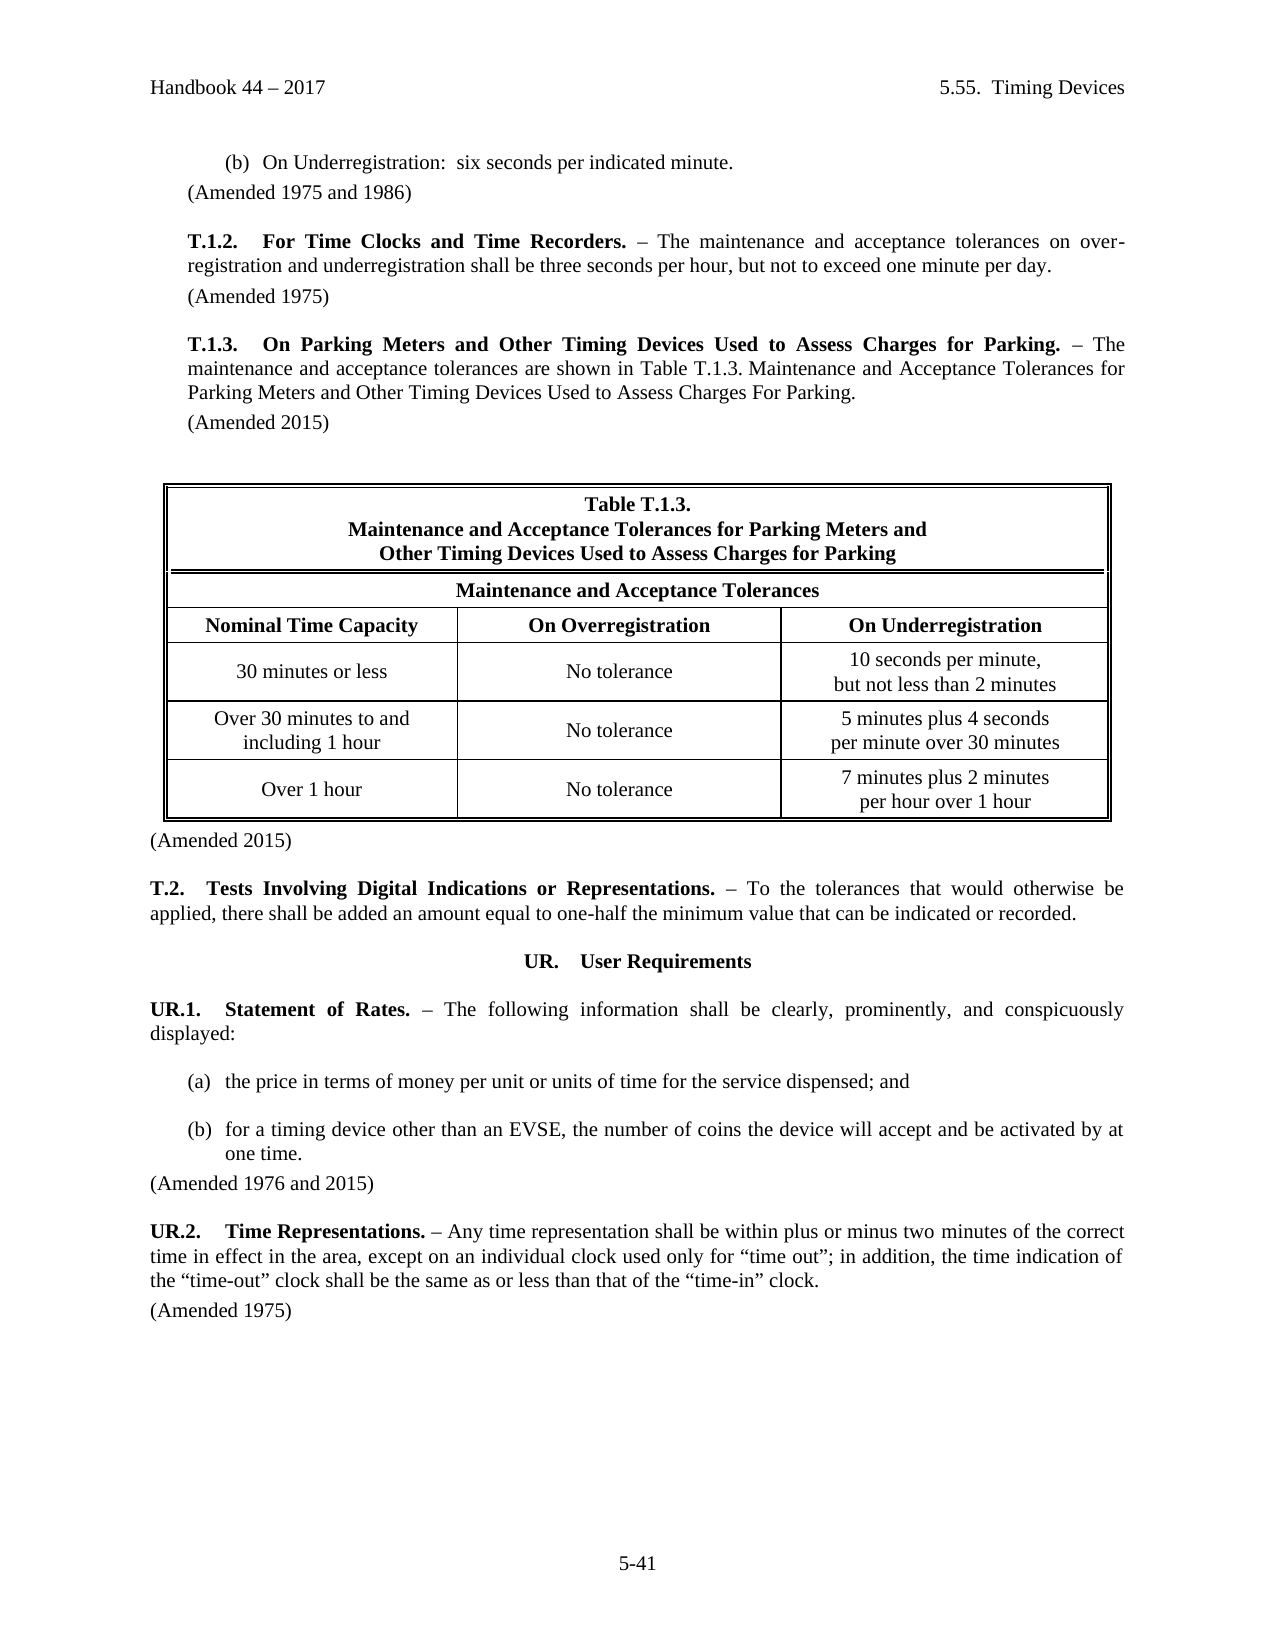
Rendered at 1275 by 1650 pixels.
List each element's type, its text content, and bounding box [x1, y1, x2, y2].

text (Amended 1975 and 1986) [187, 180, 1125, 204]
table_cell 7 minutes plus 2 minutes per hour over 1 hour [782, 760, 1107, 817]
table_cell No tolerance [458, 702, 780, 759]
text UR.2. Time Representations. – Any time representation shall be within plus or minus two minutes of the correct time in effect in the area, except on an individual clock used only for “time out”; in addition, the time indication of the “time-out” clock shall be the same as or less than that of the “time-in” clock. [150, 1219, 1125, 1292]
table_header Table T.1.3. Maintenance and Acceptance Tolerances for Parking Meters and Other Timing Devices Used to Assess Charges for Parking [168, 488, 1107, 569]
text T.1.2. For Time Clocks and Time Recorders. – The maintenance and acceptance tolerances on overregistration and underregistration shall be three seconds per hour, but not to exceed one minute per day. [187, 229, 1125, 277]
table_cell On Underregistration [782, 608, 1107, 641]
text T.1.3. On Parking Meters and Other Timing Devices Used to Assess Charges for Parking. – The maintenance and acceptance tolerances are shown in Table T.1.3. Maintenance and Acceptance Tolerances for Parking Meters and Other Timing Devices Used to Assess Charges For Parking. [187, 332, 1125, 404]
text (Amended 1975) [150, 1298, 1125, 1322]
text UR.1. Statement of Rates. – The following information shall be clearly, prominently, and conspicuously displayed: [150, 997, 1125, 1045]
table_cell Nominal Time Capacity [168, 608, 457, 641]
list the price in terms of money per unit or units of time for the service dispensed; and [187, 1069, 1125, 1093]
table_cell 5 minutes plus 4 seconds per minute over 30 minutes [782, 702, 1107, 759]
table_cell No tolerance [458, 643, 780, 700]
table_cell 10 seconds per minute, but not less than 2 minutes [782, 643, 1107, 700]
text (Amended 2015) [150, 465, 1125, 852]
table_cell Maintenance and Acceptance Tolerances [166, 569, 1109, 607]
text (Amended 2015) [187, 410, 1125, 434]
text (Amended 1975) [187, 284, 1125, 308]
text (Amended 1976 and 2015) [150, 1171, 1125, 1195]
table_cell Over 30 minutes to and including 1 hour [168, 702, 457, 759]
subtitle . User Requirements [150, 948, 1125, 973]
table_cell 30 minutes or less [168, 643, 457, 700]
table_cell On Overregistration [458, 608, 780, 641]
table_cell Over 1 hour [168, 760, 457, 817]
text T.2. Tests Involving Digital Indications or Representations. – To the tolerances that would otherwise be applied, there shall be added an amount equal to one-half the minimum value that can be indicated or recorded. [150, 876, 1125, 924]
list for a timing device other than an EVSE, the number of coins the device will accept and be activated by at one time. [187, 1117, 1125, 1165]
text (b) On Underregistration: six seconds per indicated minute. [225, 150, 1125, 174]
table_cell No tolerance [458, 760, 780, 817]
